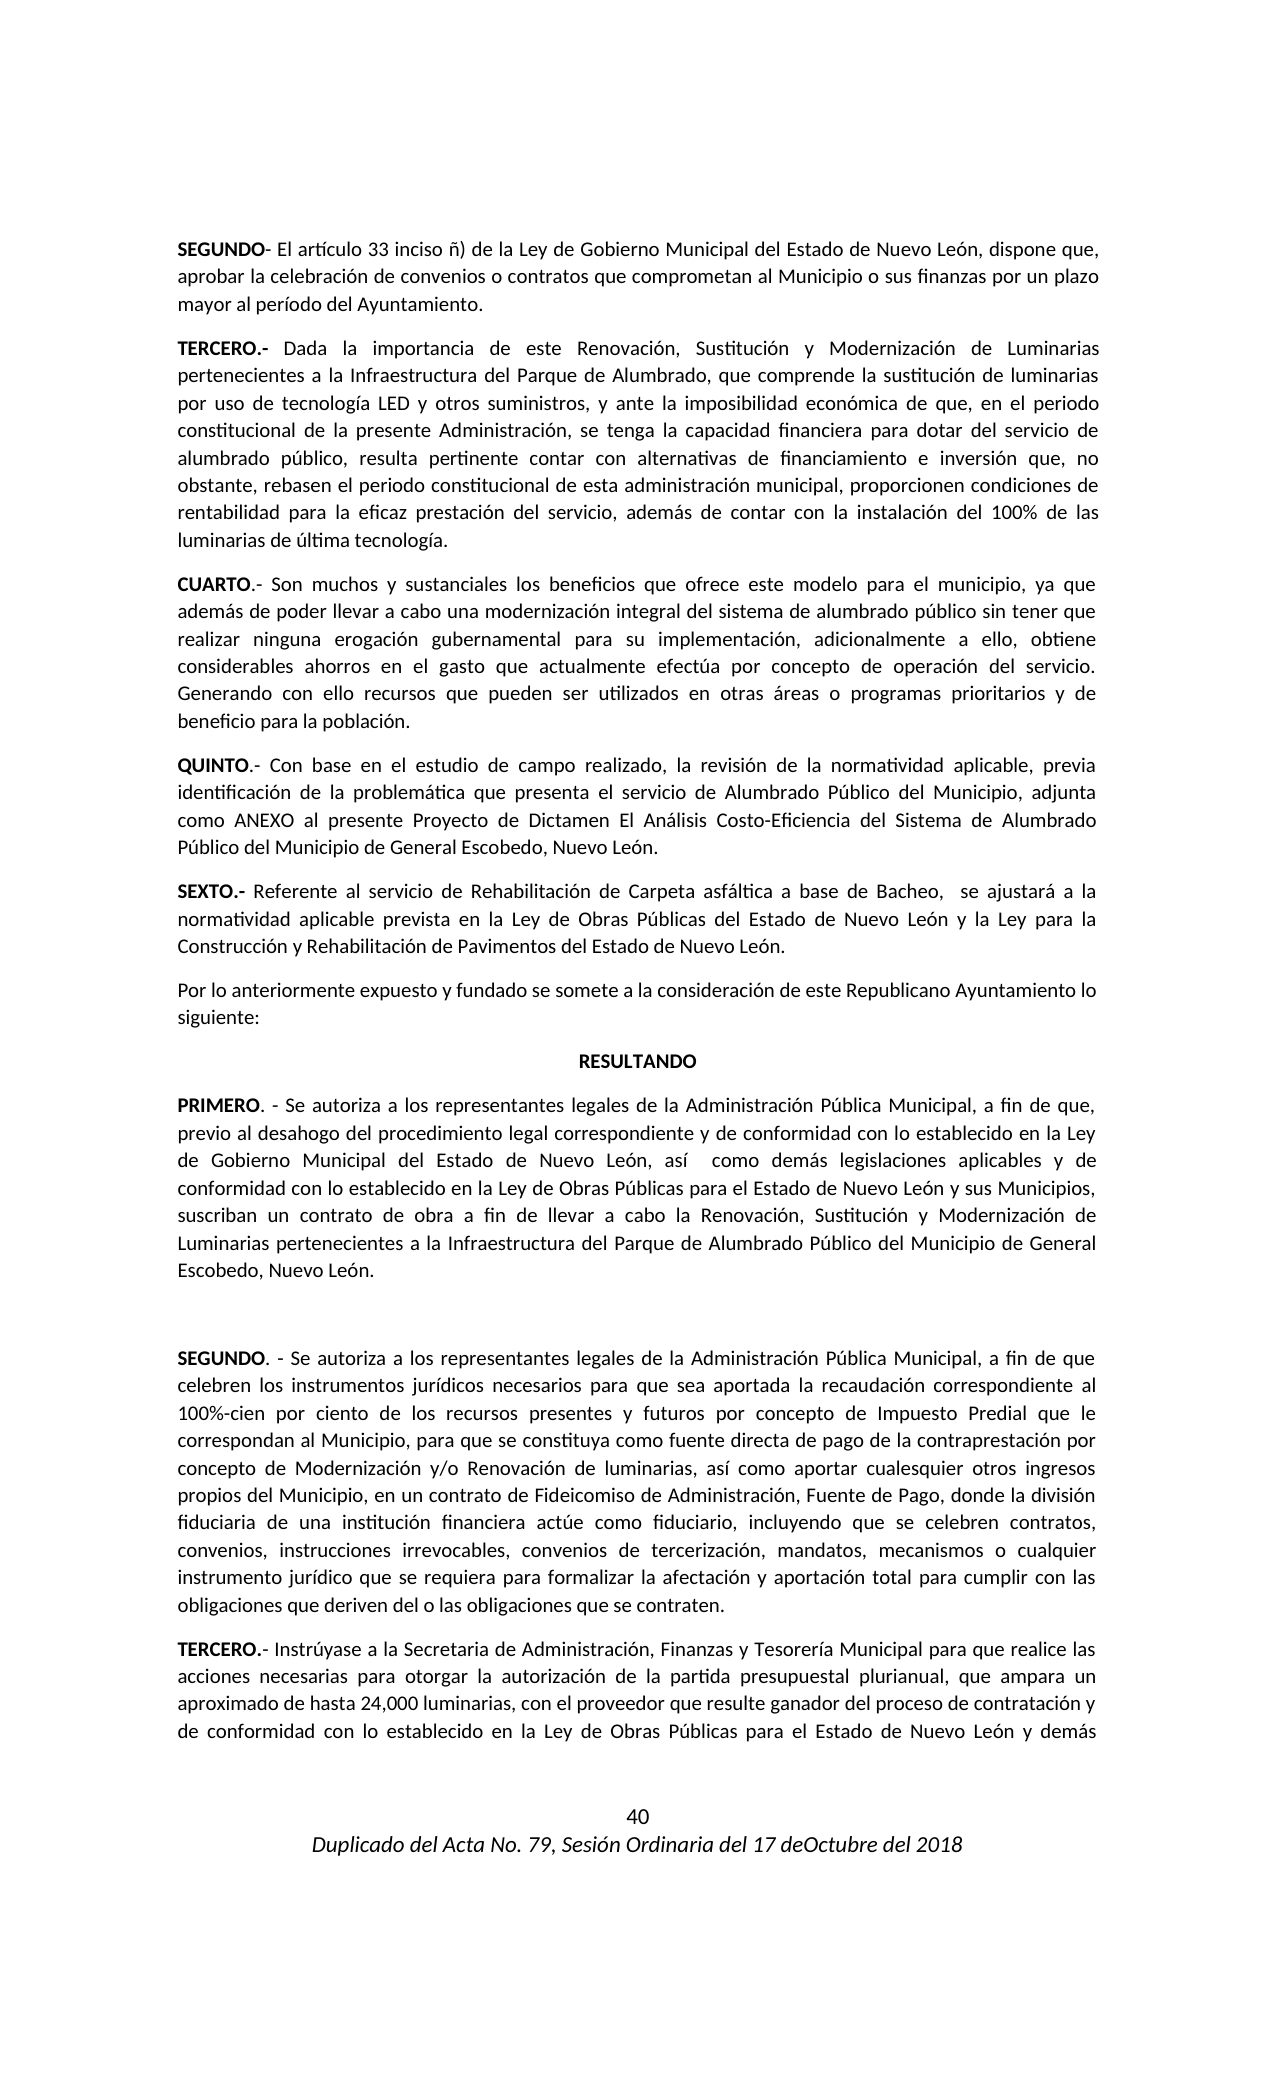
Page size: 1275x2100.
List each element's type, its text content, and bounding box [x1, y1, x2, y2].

text CUARTO.- Son muchos y sustanciales los beneficios que ofrece este modelo para el municipio, ya que además de poder llevar a cabo una modernización integral del sistema de alumbrado público sin tener que realizar ninguna erogación gubernamental para su implementación, adicionalmente a ello, obtiene considerables ahorros en el gasto que actualmente efectúa por concepto de operación del servicio. Generando con ello recursos que pueden ser utilizados en otras áreas o programas prioritarios y de beneficio para la población. [177, 571, 1098, 733]
text PRIMERO. - Se autoriza a los representantes legales de la Administración Pública Municipal, a fin de que, previo al desahogo del procedimiento legal correspondiente y de conformidad con lo establecido en la Ley de Gobierno Municipal del Estado de Nuevo León, así como demás legislaciones aplicables y de conformidad con lo establecido en la Ley de Obras Públicas para el Estado de Nuevo León y sus Municipios, suscriban un contrato de obra a fin de llevar a cabo la Renovación, Sustitución y Modernización de Luminarias pertenecientes a la Infraestructura del Parque de Alumbrado Público del Municipio de General Escobedo, Nuevo León. [177, 1093, 1098, 1282]
text QUINTO.- Con base en el estudio de campo realizado, la revisión de la normatividad aplicable, previa identificación de la problemática que presenta el servicio de Alumbrado Público del Municipio, adjunta como ANEXO al presente Proyecto de Dictamen El Análisis Costo-Eficiencia del Sistema de Alumbrado Público del Municipio de General Escobedo, Nuevo León. [177, 752, 1098, 860]
text SEXTO.- Referente al servicio de Rehabilitación de Carpeta asfáltica a base de Bacheo, se ajustará a la normatividad aplicable prevista en la Ley de Obras Públicas del Estado de Nuevo León y la Ley para la Construcción y Rehabilitación de Pavimentos del Estado de Nuevo León. [177, 878, 1098, 958]
text SEGUNDO. - Se autoriza a los representantes legales de la Administración Pública Municipal, a fin de que celebren los instrumentos jurídicos necesarios para que sea aportada la recaudación correspondiente al 100%-cien por ciento de los recursos presentes y futuros por concepto de Impuesto Predial que le correspondan al Municipio, para que se constituya como fuente directa de pago de la contraprestación por concepto de Modernización y/o Renovación de luminarias, así como aportar cualesquier otros ingresos propios del Municipio, en un contrato de Fideicomiso de Administración, Fuente de Pago, donde la división fiduciaria de una institución financiera actúe como fiduciario, incluyendo que se celebren contratos, convenios, instrucciones irrevocables, convenios de tercerización, mandatos, mecanismos o cualquier instrumento jurídico que se requiera para formalizar la afectación y aportación total para cumplir con las obligaciones que deriven del o las obligaciones que se contraten. [177, 1345, 1098, 1617]
text SEGUNDO- El artículo 33 inciso ñ) de la Ley de Gobierno Municipal del Estado de Nuevo León, dispone que, aprobar la celebración de convenios o contratos que comprometan al Municipio o sus finanzas por un plazo mayor al período del Ayuntamiento. [177, 236, 1101, 317]
text RESULTANDO [177, 1049, 1098, 1074]
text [177, 1636, 1098, 1743]
text TERCERO.- Dada la importancia de este Renovación, Sustitución y Modernización de Luminarias pertenecientes a la Infraestructura del Parque de Alumbrado, que comprende la sustitución de luminarias por uso de tecnología LED y otros suministros, y ante la imposibilidad económica de que, en el periodo constitucional de la presente Administración, se tenga la capacidad financiera para dotar del servicio de alumbrado público, resulta pertinente contar con alternativas de financiamiento e inversión que, no obstante, rebasen el periodo constitucional de esta administración municipal, proporcionen condiciones de rentabilidad para la eficaz prestación del servicio, además de contar con la instalación del 100% de las luminarias de última tecnología. [177, 335, 1101, 552]
text Por lo anteriormente expuesto y fundado se somete a la consideración de este Republicano Ayuntamiento lo siguiente: [177, 977, 1098, 1030]
